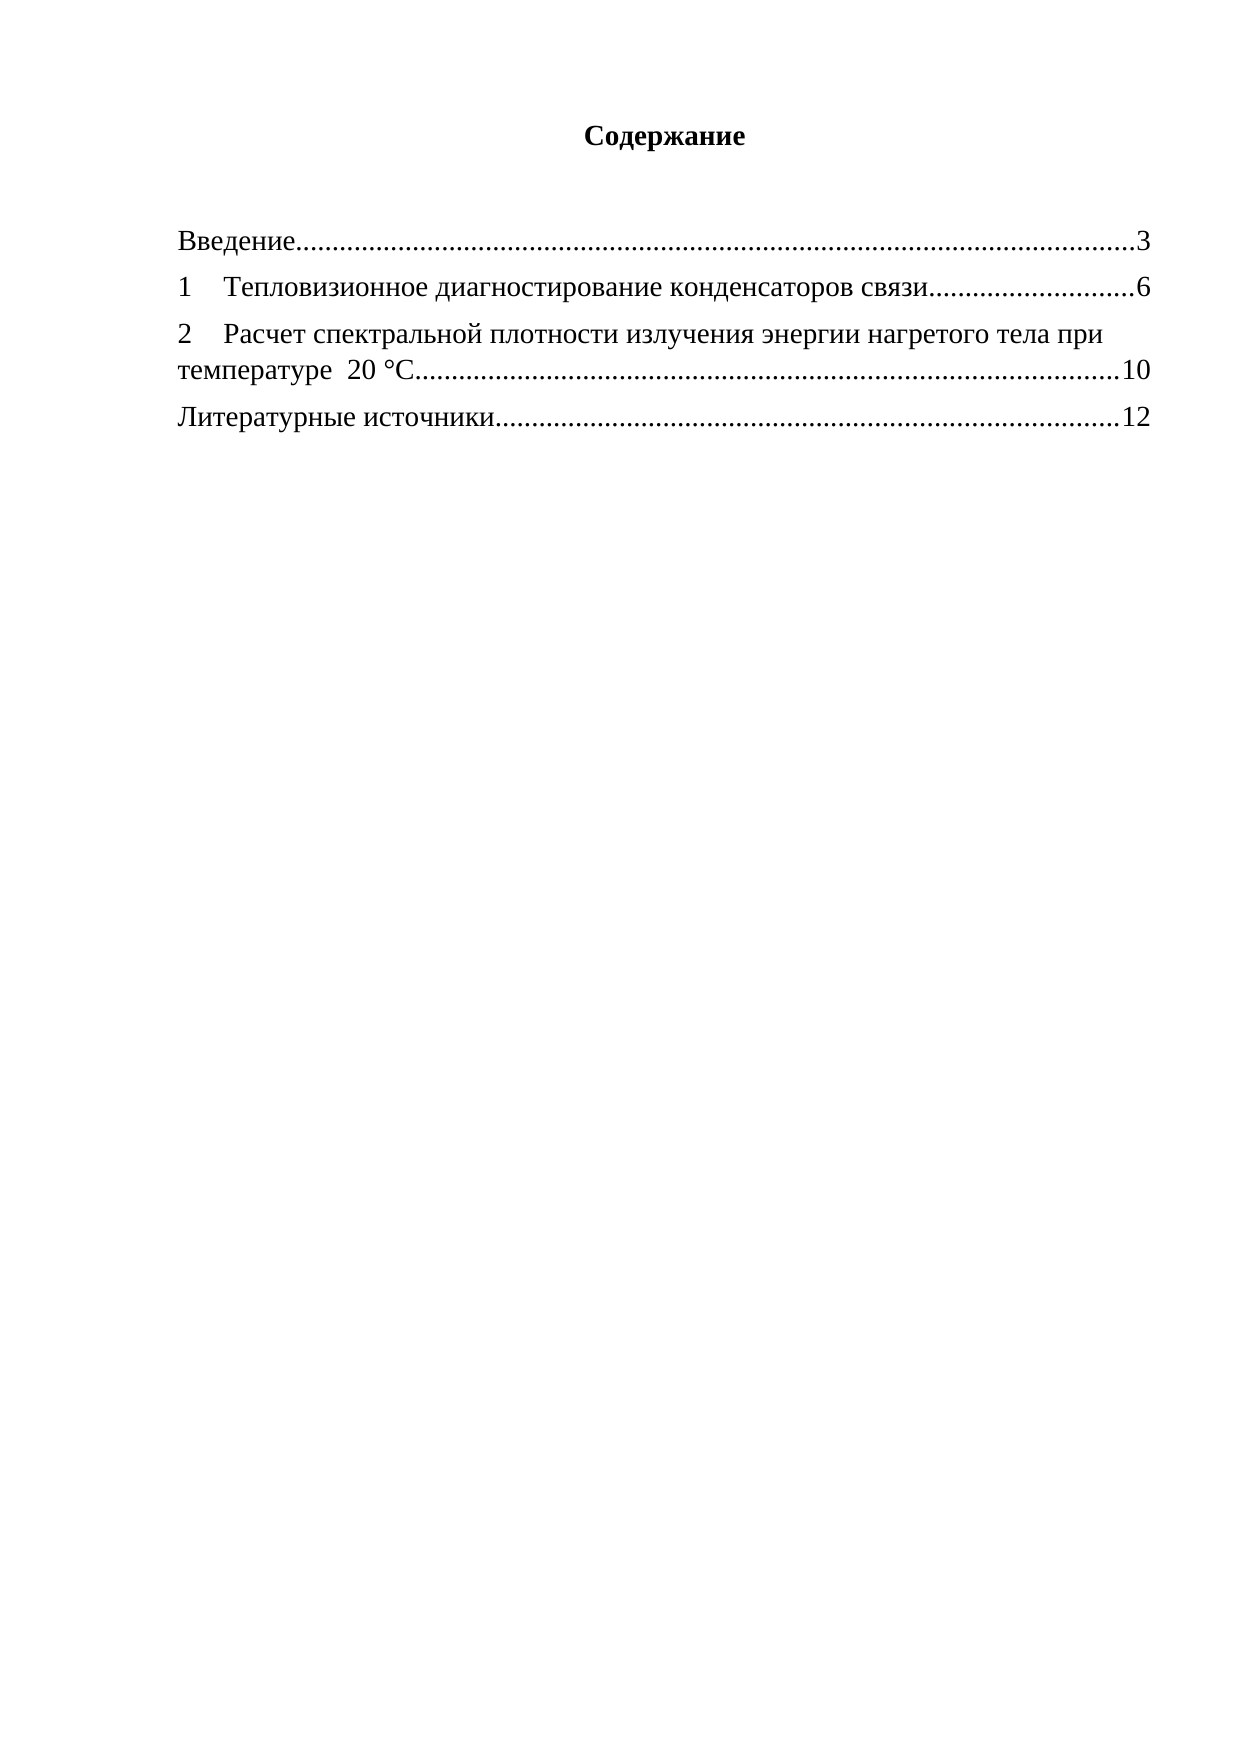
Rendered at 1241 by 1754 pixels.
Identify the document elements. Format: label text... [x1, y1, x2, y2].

text Содержание [177, 118, 1152, 152]
